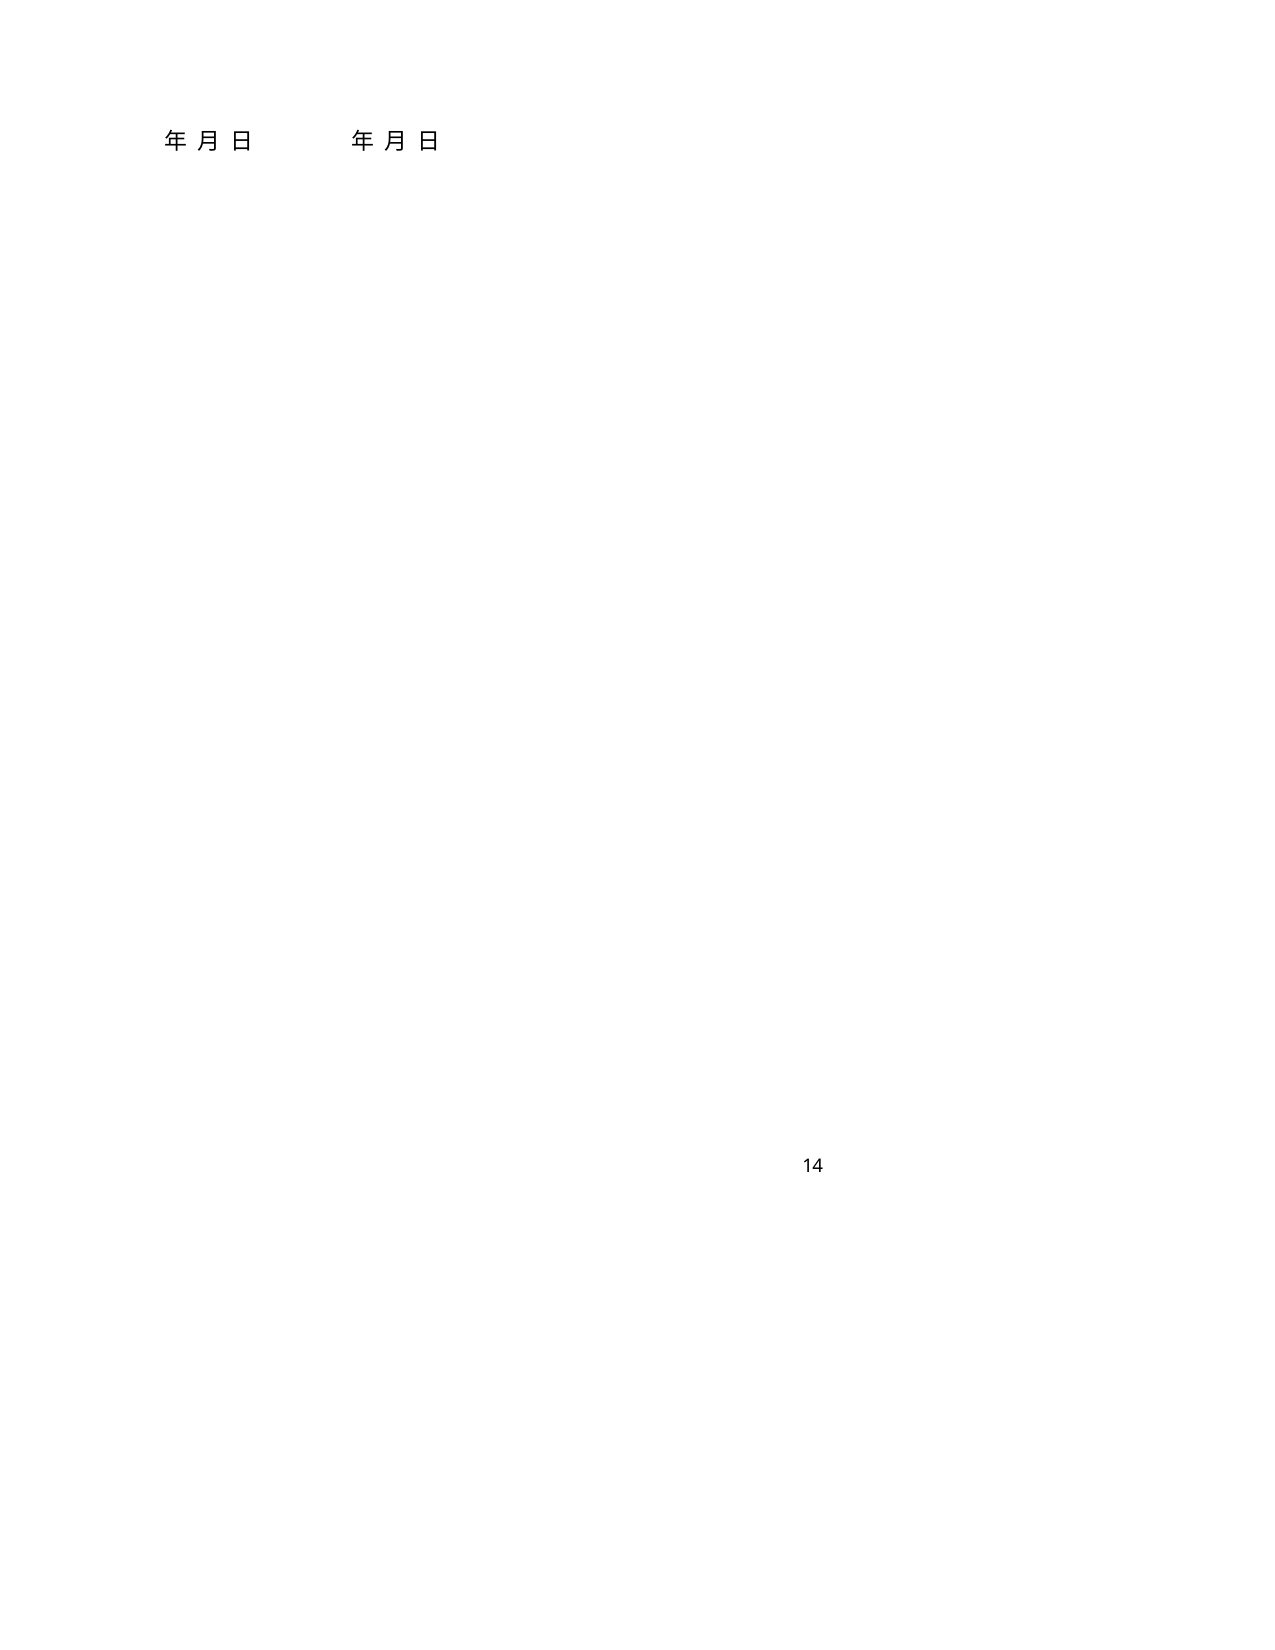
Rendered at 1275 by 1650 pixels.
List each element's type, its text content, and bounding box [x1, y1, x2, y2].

text 年 月 日 年 月 日 [119, 123, 1131, 156]
